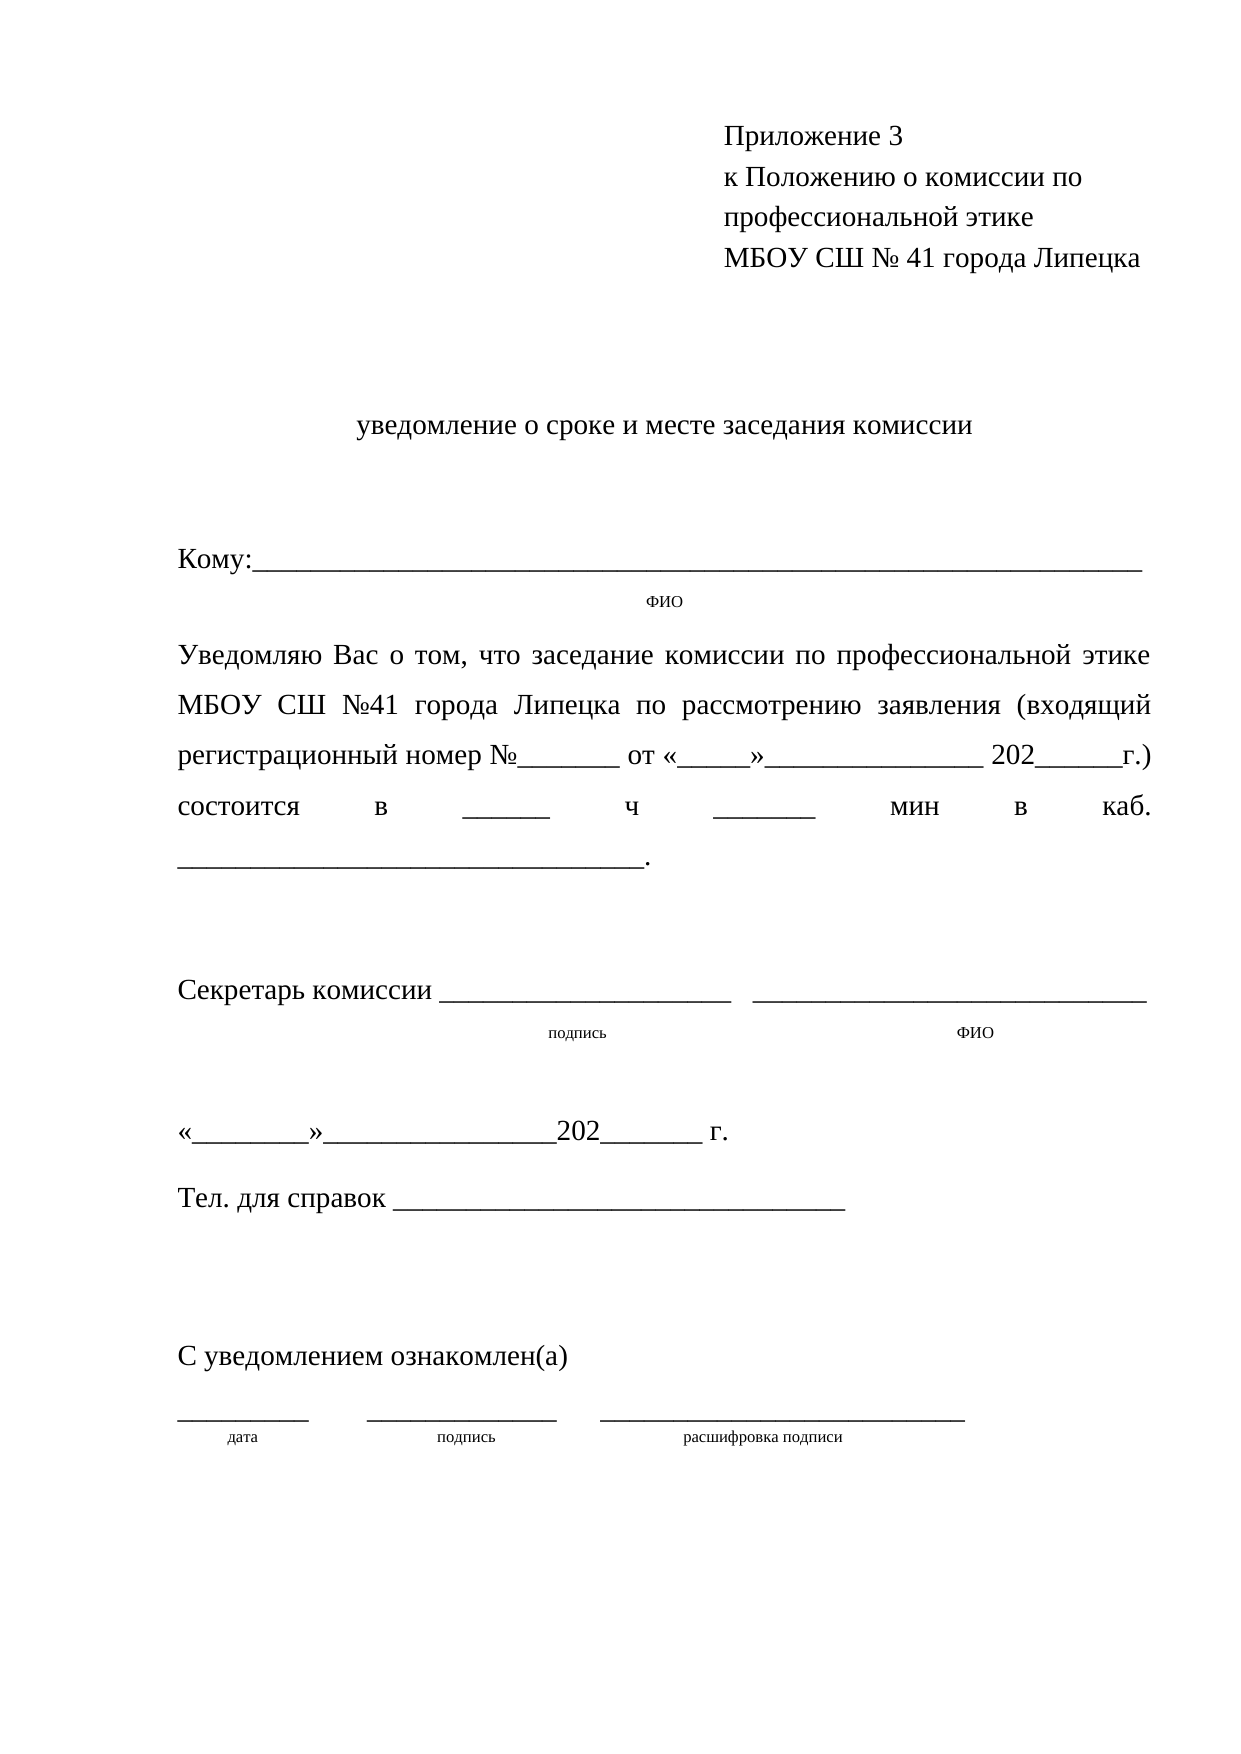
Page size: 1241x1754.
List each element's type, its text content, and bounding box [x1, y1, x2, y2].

text Секретарь комиссии ____________________ ___________________________ [177, 972, 1152, 1006]
text к Положению о комиссии по [723, 159, 1152, 192]
text уведомление о сроке и месте заседания комиссии [177, 407, 1152, 441]
text Кому:_____________________________________________________________ [177, 541, 1152, 575]
text дата подпись расшифровка подписи [177, 1427, 1152, 1446]
text «________»________________202_______ г. [177, 1113, 1152, 1147]
text _________ _____________ _________________________ [177, 1391, 1152, 1424]
text профессиональной этике [723, 199, 1152, 233]
text Приложение 3 [723, 118, 1152, 152]
text ФИО [177, 591, 1152, 611]
text С уведомлением ознакомлен(а) [177, 1338, 1152, 1372]
text Тел. для справок _______________________________ [177, 1180, 1152, 1214]
text Уведомляю Вас о том, что заседание комиссии по профессиональной этике МБОУ СШ №41 города Липецка по рассмотрению заявления (входящий регистрационный номер №_______ от «_____»_______________ 202______г.) состоится в ______ ч _______ мин в каб. ________________________________. [177, 637, 1152, 872]
text МБОУ СШ № 41 города Липецка [723, 240, 1152, 273]
text подпись ФИО [177, 1022, 1152, 1042]
